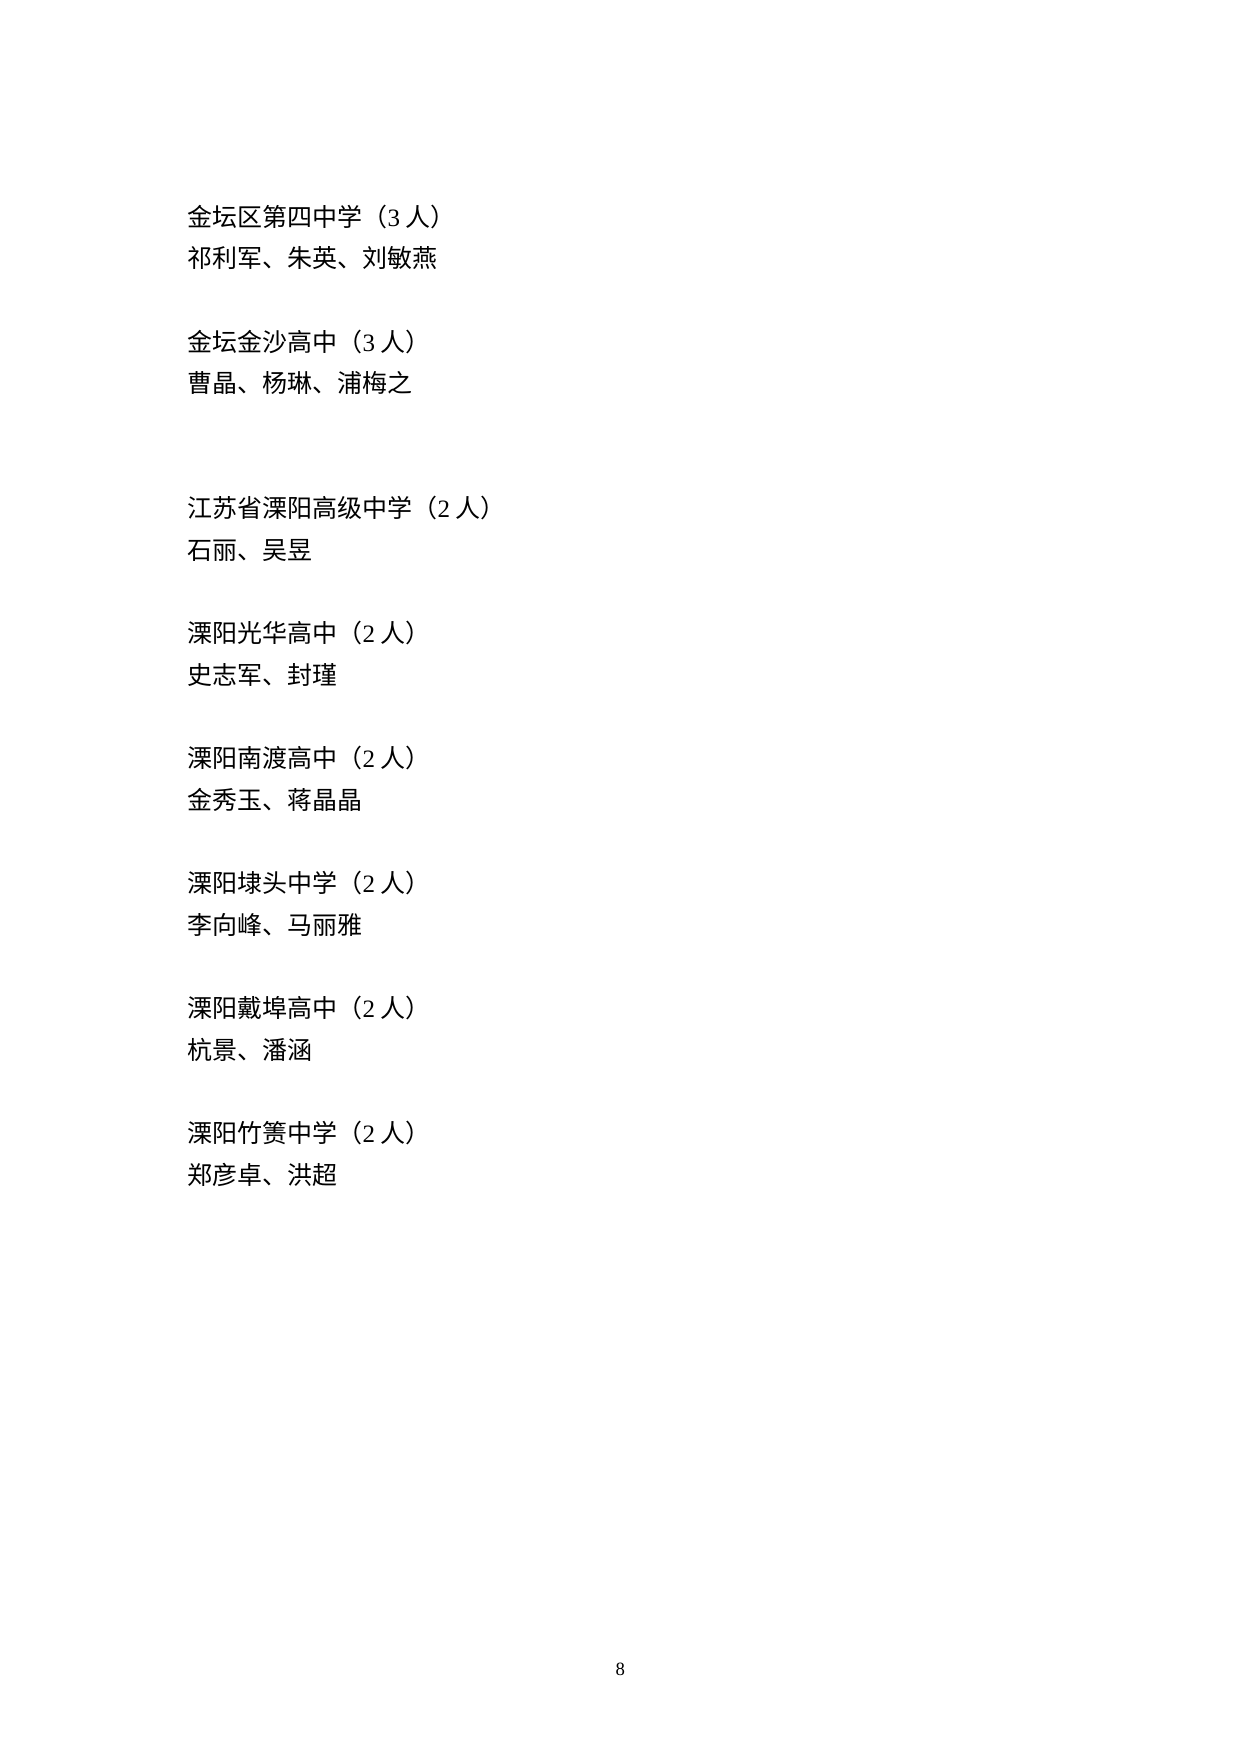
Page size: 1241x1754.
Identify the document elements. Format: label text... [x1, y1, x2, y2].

text 金坛区第四中学（3人） [187, 192, 1053, 233]
text 杭景、潘涵 [187, 1025, 1053, 1067]
text 溧阳光华高中（2人） [187, 608, 1053, 650]
text 江苏省溧阳高级中学（2人） [187, 483, 1053, 525]
text 溧阳竹箦中学（2人） [187, 1108, 1053, 1150]
text 李向峰、马丽雅 [187, 900, 1053, 942]
text 曹晶、杨琳、浦梅之 [187, 358, 1053, 400]
text 石丽、吴昱 [187, 525, 1053, 567]
text 郑彦卓、洪超 [187, 1150, 1053, 1192]
text 溧阳埭头中学（2人） [187, 858, 1053, 900]
text 金秀玉、蒋晶晶 [187, 775, 1053, 817]
text 溧阳南渡高中（2人） [187, 733, 1053, 775]
text 史志军、封瑾 [187, 650, 1053, 692]
text 祁利军、朱英、刘敏燕 [187, 233, 1053, 275]
text 溧阳戴埠高中（2人） [187, 983, 1053, 1025]
text 金坛金沙高中（3人） [187, 317, 1053, 358]
